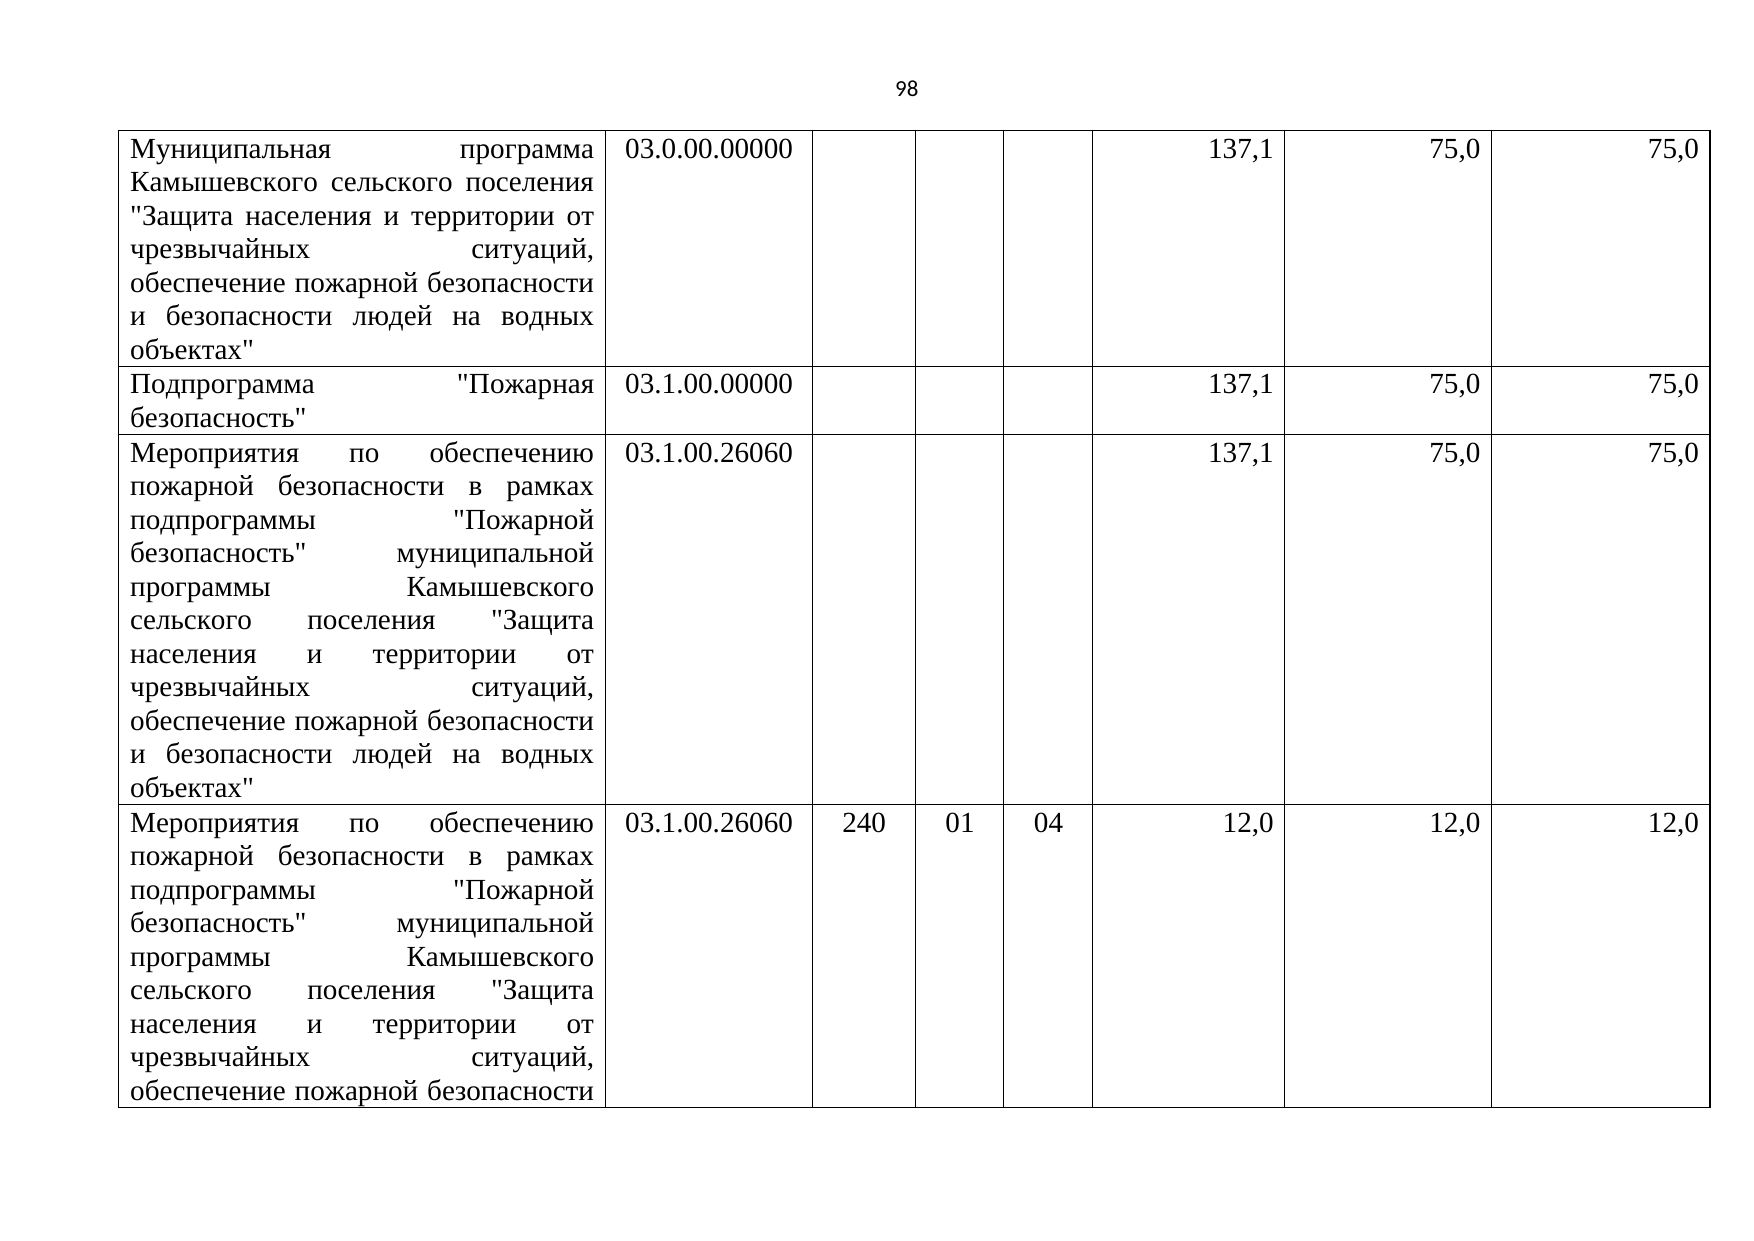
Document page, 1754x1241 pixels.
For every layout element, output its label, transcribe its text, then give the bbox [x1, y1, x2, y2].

table_cell [813, 367, 915, 434]
table_cell 240 [813, 805, 915, 1107]
table_cell 12,0 [1093, 805, 1284, 1107]
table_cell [119, 805, 605, 1107]
table_cell [1004, 435, 1092, 804]
table_cell 137,1 [1093, 367, 1284, 434]
table_cell 03.1.00.26060 [606, 435, 812, 804]
table_cell 04 [1004, 805, 1092, 1107]
table_cell 75,0 [1285, 131, 1491, 366]
table_cell [813, 131, 915, 366]
table_cell 01 [916, 805, 1003, 1107]
table_cell 75,0 [1285, 435, 1491, 804]
table_cell 75,0 [1492, 367, 1709, 434]
table_cell 137,1 [1093, 131, 1284, 366]
table_cell [1004, 367, 1092, 434]
table_cell 137,1 [1093, 435, 1284, 804]
table_cell [916, 131, 1003, 366]
table_cell Подпрограмма "Пожарная безопасность" [119, 367, 605, 434]
table_cell 03.1.00.00000 [606, 367, 812, 434]
table_cell [813, 435, 915, 804]
table_cell Мероприятия по обеспечению пожарной безопасности в рамках подпрограммы "Пожарной безопасность" муниципальной программы Камышевского сельского поселения "Защита населения и территории от чрезвычайных ситуаций, обеспечение пожарной безопасности и безопасности людей на водных объектах" [119, 435, 605, 804]
table_cell 75,0 [1285, 367, 1491, 434]
table_cell [916, 367, 1003, 434]
table_cell 75,0 [1492, 131, 1709, 366]
table_cell 12,0 [1285, 805, 1491, 1107]
table_cell [916, 435, 1003, 804]
table_cell 03.1.00.26060 [606, 805, 812, 1107]
table_cell [1004, 131, 1092, 366]
table_cell 75,0 [1492, 435, 1709, 804]
table_cell Муниципальная программа Камышевского сельского поселения "Защита населения и территории от чрезвычайных ситуаций, обеспечение пожарной безопасности и безопасности людей на водных объектах" [119, 131, 605, 366]
table_cell 03.0.00.00000 [606, 131, 812, 366]
table_cell 12,0 [1492, 805, 1709, 1107]
